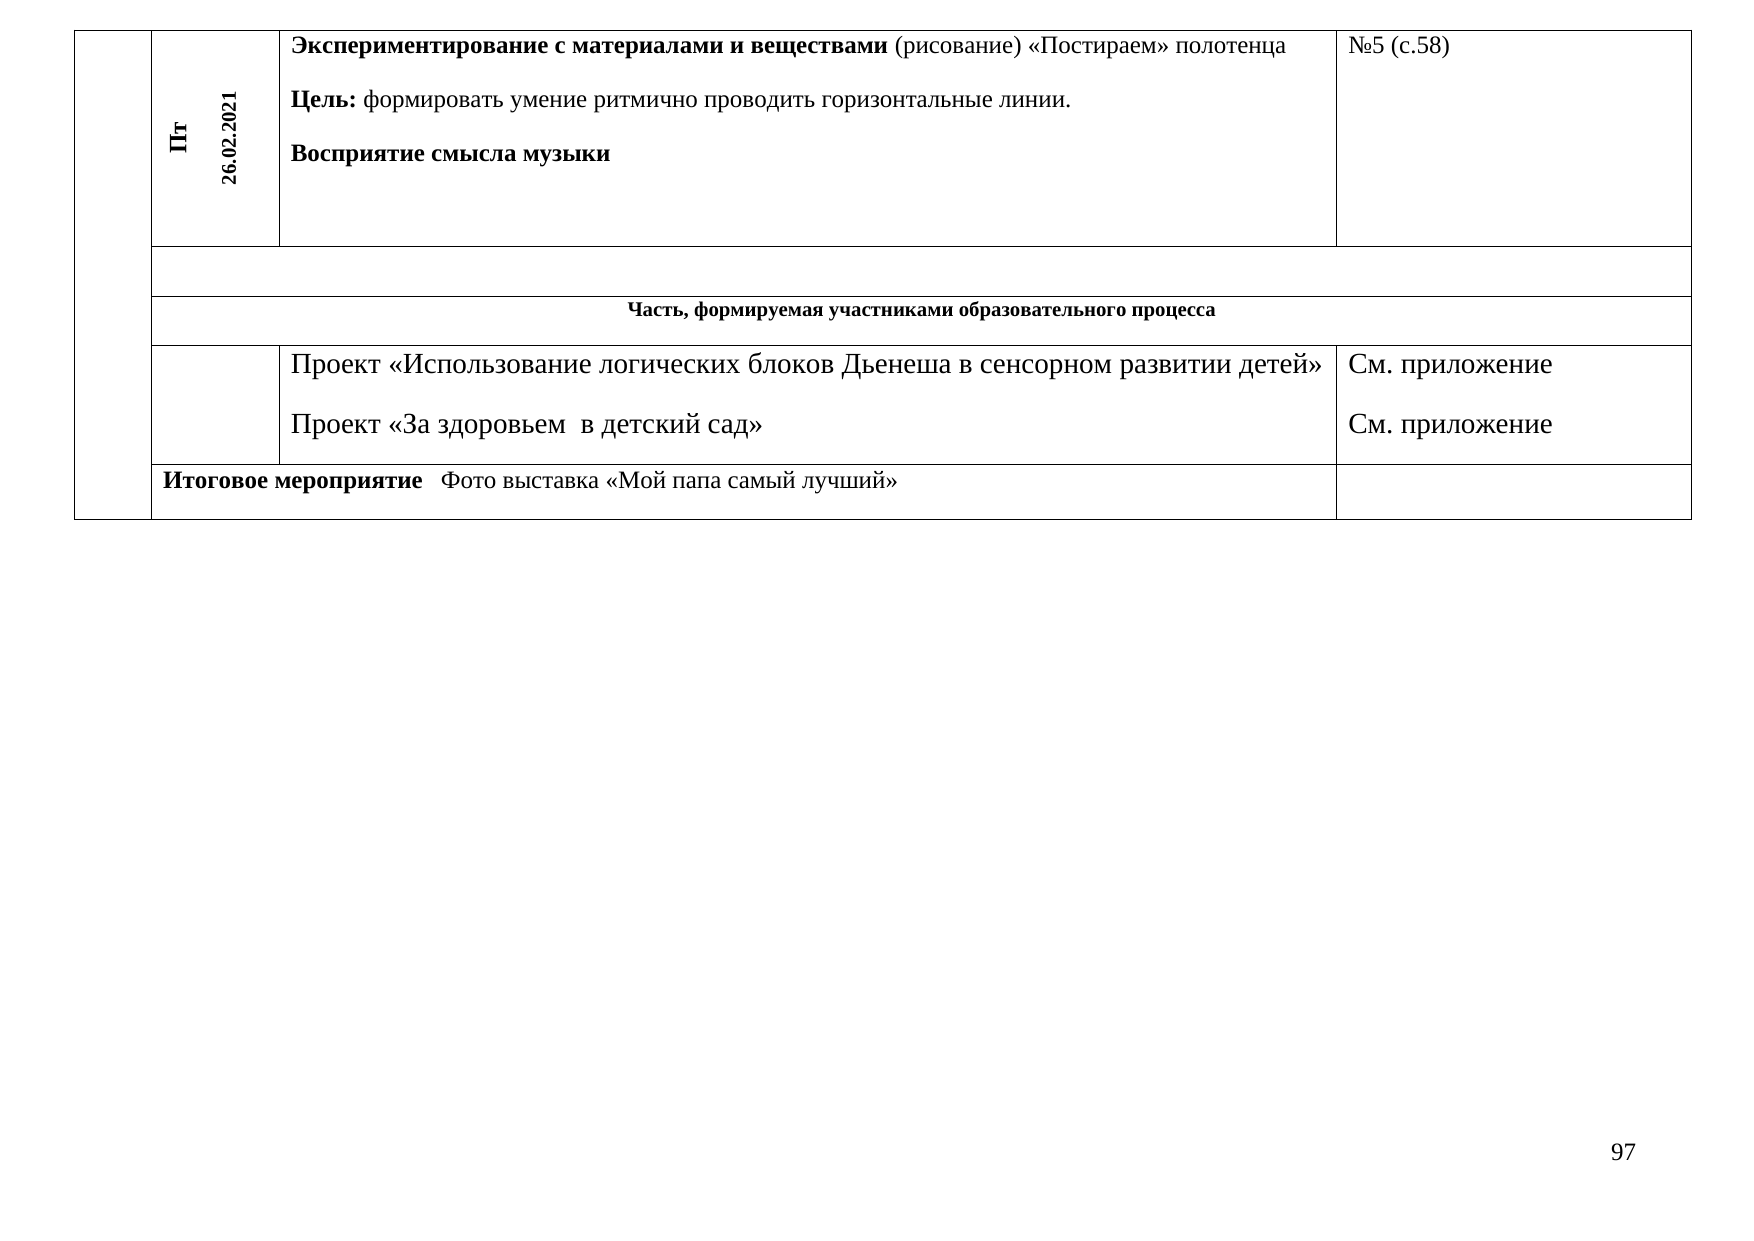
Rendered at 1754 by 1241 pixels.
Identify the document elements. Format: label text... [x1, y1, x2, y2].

table_cell См. приложение См. приложение [1337, 346, 1691, 464]
table_cell №5 (с.58) [1337, 31, 1691, 246]
table_cell Пт 26.02.2021 [152, 31, 279, 246]
table_cell Экспериментирование с материалами и веществами (рисование) «Постираем» полотенца Цель: формировать умение ритмично проводить горизонтальные линии. Восприятие смысла музыки [280, 31, 1336, 246]
table_cell [1337, 465, 1691, 518]
table_cell [152, 247, 1691, 296]
table_cell Проект «Использование логических блоков Дьенеша в сенсорном развитии детей» Проект «За здоровьем в детский сад» [280, 346, 1336, 464]
table_cell [152, 346, 279, 464]
table_cell Часть, формируемая участниками образовательного процесса [152, 297, 1691, 345]
table_cell Итоговое мероприятие Фото выставка «Мой папа самый лучший» [152, 465, 1336, 518]
